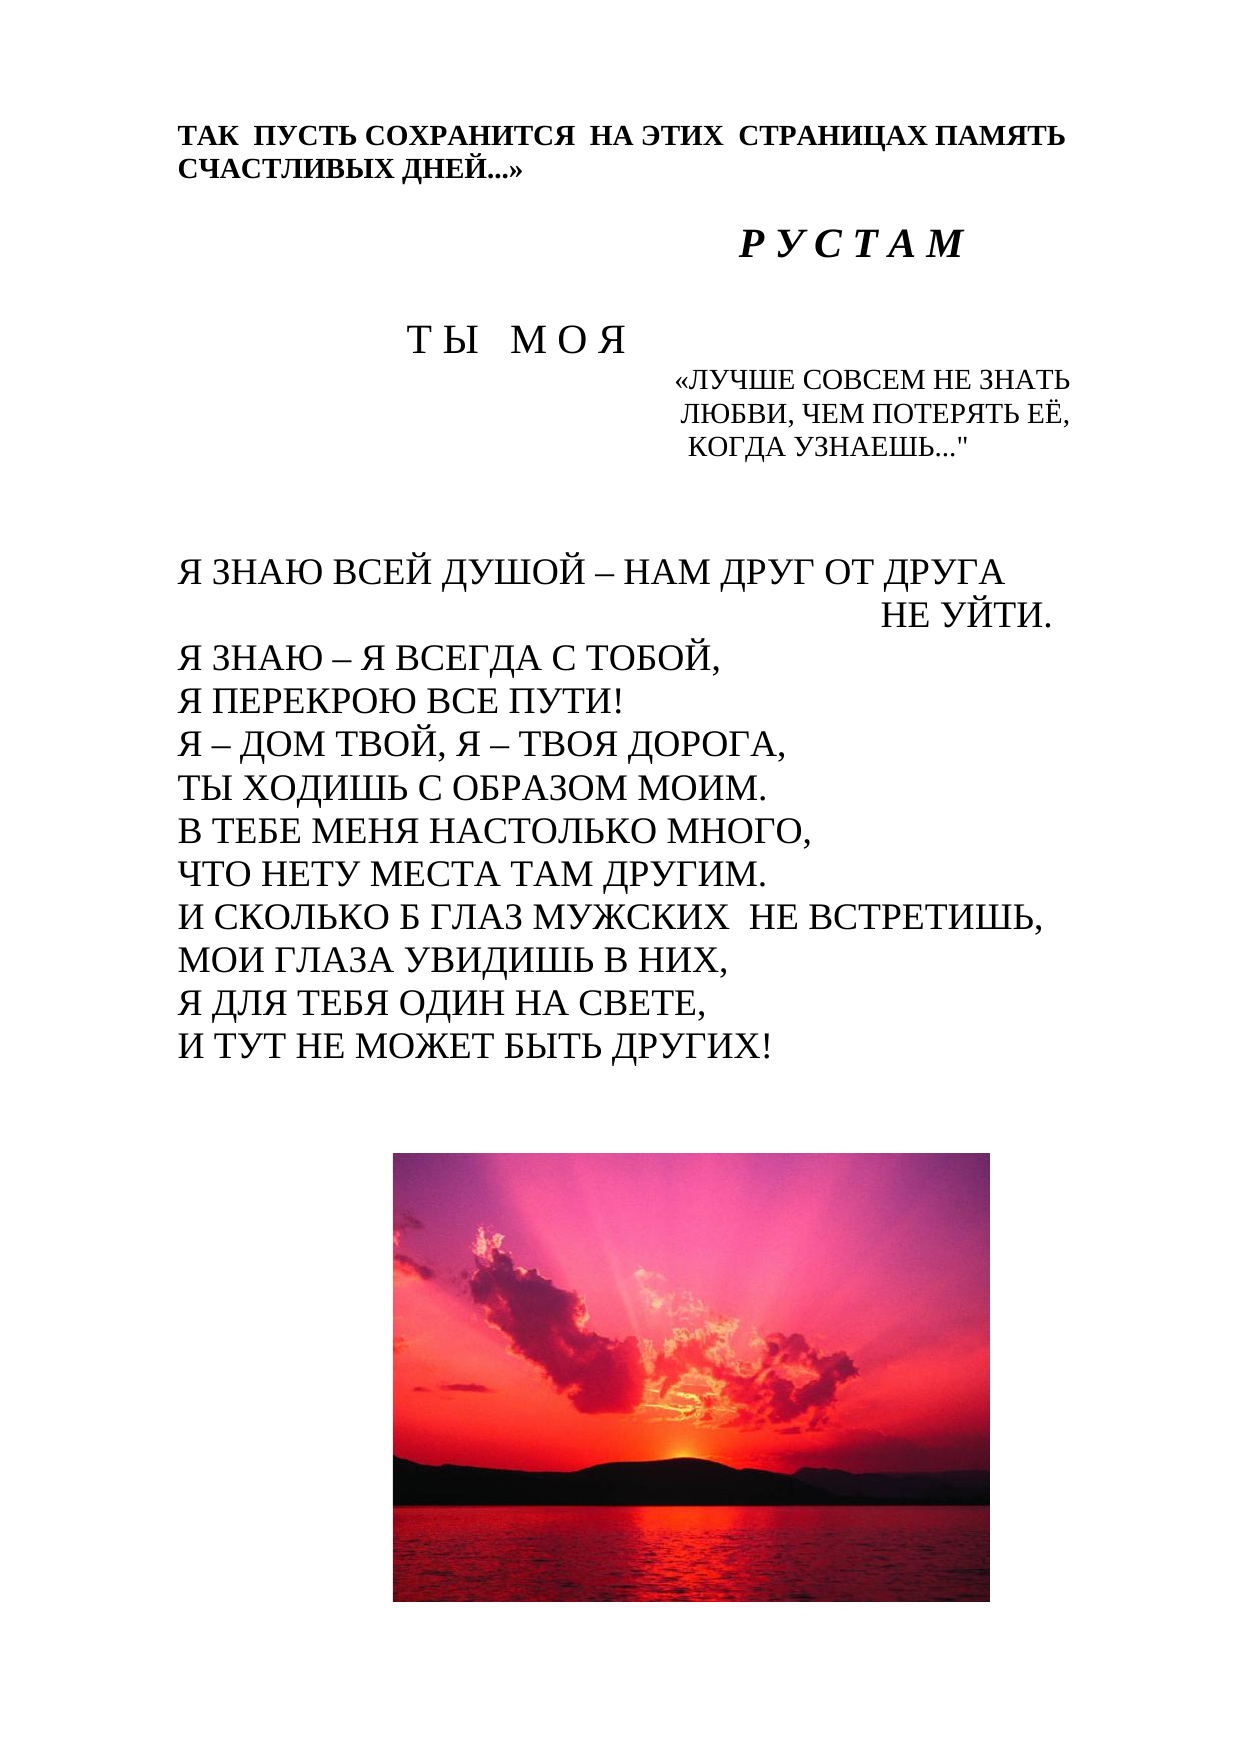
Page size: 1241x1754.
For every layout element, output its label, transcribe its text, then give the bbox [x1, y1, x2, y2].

picture [392, 1153, 990, 1602]
text ЧТО НЕТУ МЕСТА ТАМ ДРУГИМ. [177, 851, 1152, 894]
text Я – ДОМ ТВОЙ, Я – ТВОЯ ДОРОГА, [177, 722, 1152, 765]
text МОИ ГЛАЗА УВИДИШЬ В НИХ, [177, 937, 1152, 981]
text ТАК ПУСТЬ СОХРАНИТСЯ НА ЭТИХ СТРАНИЦАХ ПАМЯТЬ СЧАСТЛИВЫХ ДНЕЙ...» [177, 118, 1152, 185]
text И ТУТ НЕ МОЖЕТ БЫТЬ ДРУГИХ! [177, 1024, 1152, 1067]
text Р У С Т А М [177, 219, 1152, 267]
text КОГДА УЗНАЕШЬ..." [177, 429, 1152, 463]
text И СКОЛЬКО Б ГЛАЗ МУЖСКИХ НЕ ВСТРЕТИШЬ, [177, 894, 1152, 937]
text Я ЗНАЮ – Я ВСЕГДА С ТОБОЙ, [177, 636, 1152, 679]
text НЕ УЙТИ. [177, 592, 1152, 636]
text Я ПЕРЕКРОЮ ВСЕ ПУТИ! [177, 679, 1152, 722]
text Т Ы М О Я [177, 314, 1152, 362]
text «ЛУЧШЕ СОВСЕМ НЕ ЗНАТЬ [177, 362, 1152, 396]
text ЛЮБВИ, ЧЕМ ПОТЕРЯТЬ ЕЁ, [177, 396, 1152, 429]
text Я ЗНАЮ ВСЕЙ ДУШОЙ – НАМ ДРУГ ОТ ДРУГА [177, 549, 1152, 592]
text Я ДЛЯ ТЕБЯ ОДИН НА СВЕТЕ, [177, 981, 1152, 1024]
text В ТЕБЕ МЕНЯ НАСТОЛЬКО МНОГО, [177, 808, 1152, 851]
text ТЫ ХОДИШЬ С ОБРАЗОМ МОИМ. [177, 765, 1152, 808]
